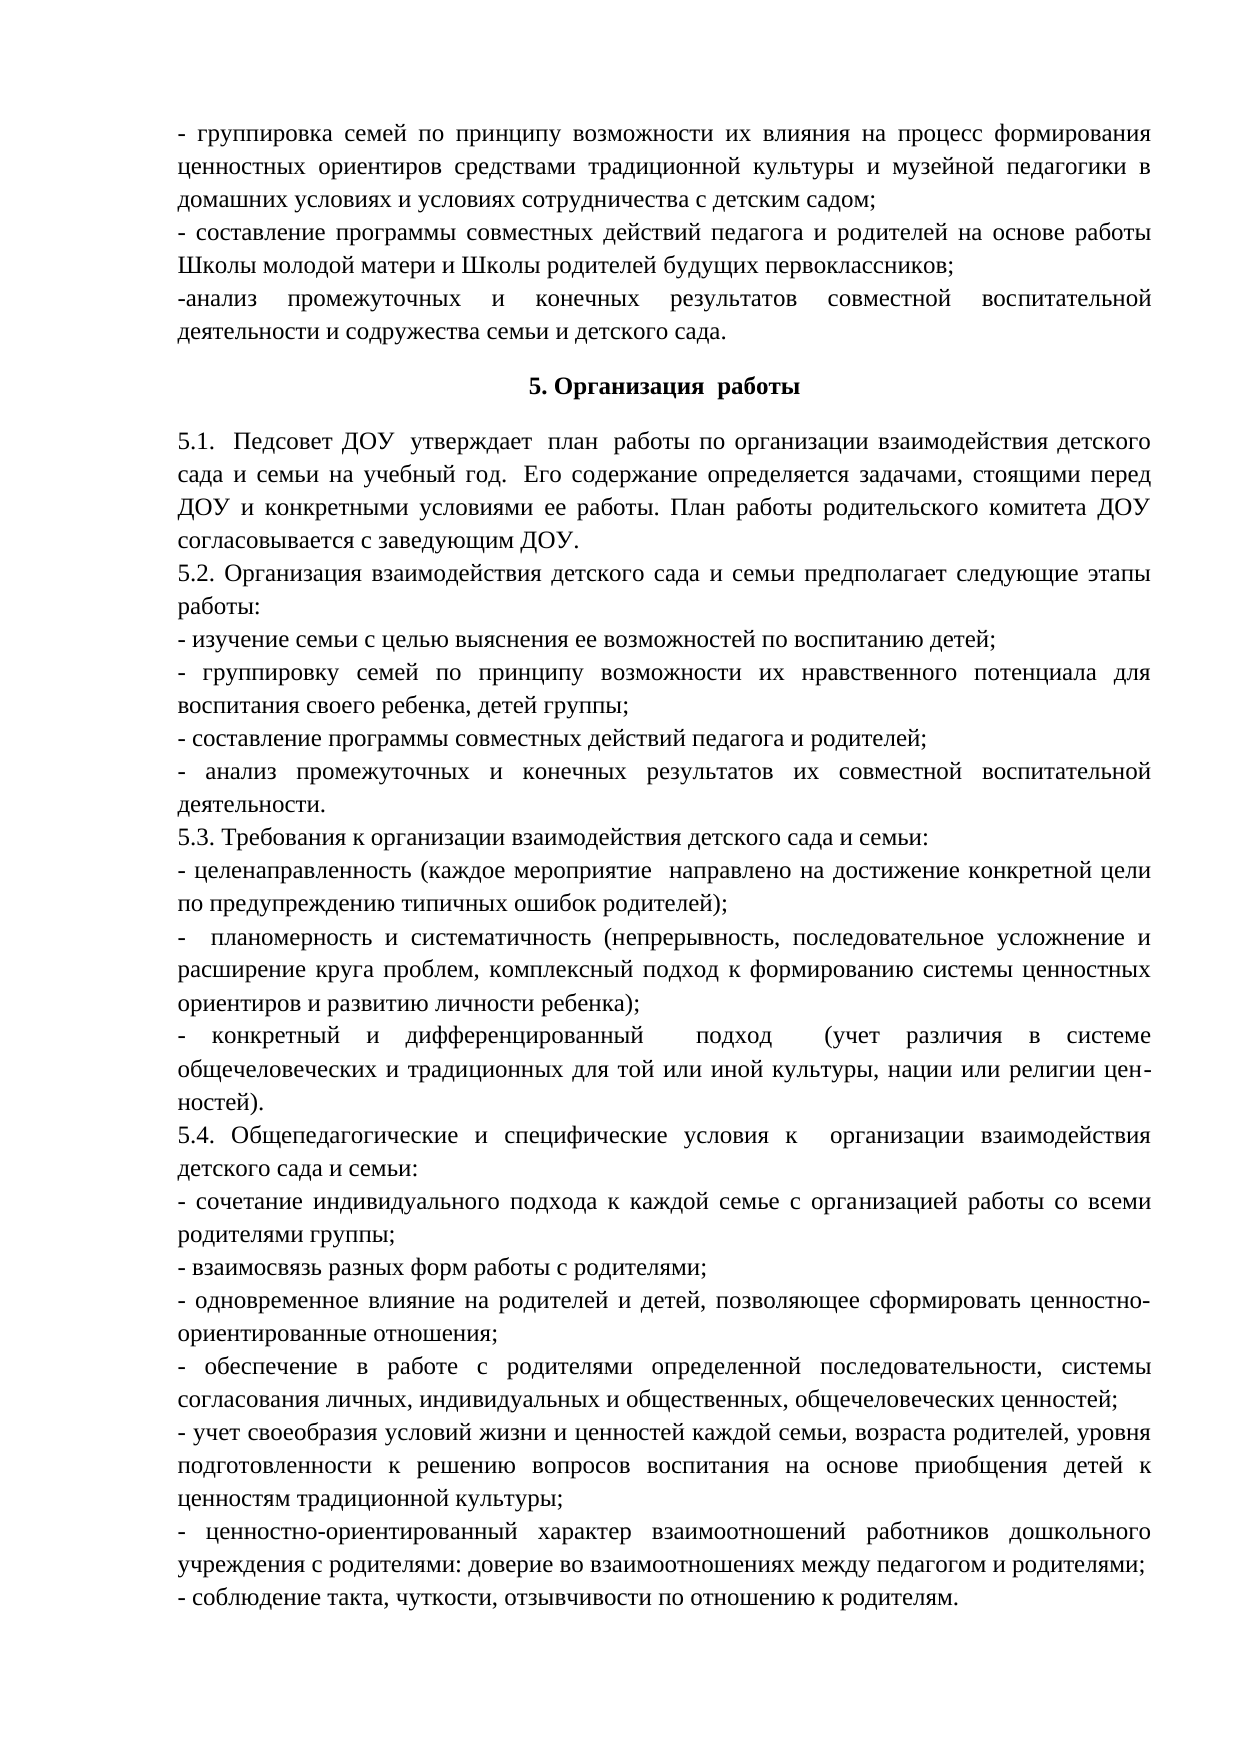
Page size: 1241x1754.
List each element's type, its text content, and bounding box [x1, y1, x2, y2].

list - обеспечение в работе с родителями определенной последовательности, системы согласования личных, индивидуальных и общественных, общечеловеческих ценностей; [177, 1351, 1152, 1413]
text - ценностно-ориентированный характер взаимоотношений работников дошкольного учреждения с родителями: доверие во взаимоотношениях между педагогом и родителями; [177, 1516, 1152, 1578]
list - одновременное влияние на родителей и детей, позволяющее сформировать ценностно-ориентированные отношения; [177, 1285, 1152, 1347]
text - учет своеобразия условий жизни и ценностей каждой семьи, возраста родителей, уровня подготовленности к решению вопросов воспитания на основе приобщения детей к ценностям традиционной культуры; [177, 1417, 1152, 1512]
text - соблюдение такта, чуткости, отзывчивости по отношению к родителям. [177, 1582, 1152, 1611]
list - конкретный и дифференцированный подход (учет различия в системе общечеловеческих и традиционных для той или иной культуры, нации или религии ценностей). [177, 1021, 1152, 1115]
list - группировку семей по принципу возможности их нравственного потенциала для воспитания своего ребенка, детей группы; [177, 657, 1152, 719]
list - целенаправленность (каждое мероприятие направлено на достижение конкретной цели по предупреждению типичных ошибок родителей); [177, 856, 1152, 917]
text - составление программы совместных действий педагога и родителей на основе работы Школы молодой матери и Школы родителей будущих первоклассников; [177, 217, 1152, 279]
text - составление программы совместных действий педагога и родителей; [177, 723, 1152, 752]
text 5.3. Требования к организации взаимодействия детского сада и семьи: [177, 822, 1152, 851]
text - анализ промежуточных и конечных результатов их совместной воспитательной деятельности. [177, 756, 1152, 818]
text 5.1. Педсовет ДОУ утверждает план работы по организации взаимодействия детского сада и семьи на учебный год. Его содержание определяется задачами, стоящими перед ДОУ и конкретными условиями ее работы. План работы родительского комитета ДОУ согласовывается с заведующим ДОУ. [177, 426, 1152, 554]
text - группировка семей по принципу возможности их влияния на процесс формирования ценностных ориентиров средствами традиционной культуры и музейной педагогики в домашних условиях и условиях сотрудничества с детским садом; [177, 118, 1152, 213]
text 5. Организация работы [177, 371, 1152, 400]
list 5.4. Общепедагогические и специфические условия к организации взаимодействия детского сада и семьи: [177, 1120, 1152, 1181]
list - изучение семьи с целью выяснения ее возможностей по воспитанию детей; [177, 624, 1152, 653]
list - планомерность и систематичность (непрерывность, последовательное усложнение и расширение круга проблем, комплексный подход к формированию системы ценностных ориентиров и развитию личности ребенка); [177, 922, 1152, 1016]
list - взаимосвязь разных форм работы с родителями; [177, 1252, 1152, 1281]
text 5.2. Организация взаимодействия детского сада и семьи предполагает следующие этапы работы: [177, 558, 1152, 620]
list - сочетание индивидуального подхода к каждой семье с организацией работы со всеми родителями группы; [177, 1186, 1152, 1247]
text -анализ промежуточных и конечных результатов совместной воспитательной деятельности и содружества семьи и детского сада. [177, 283, 1152, 345]
